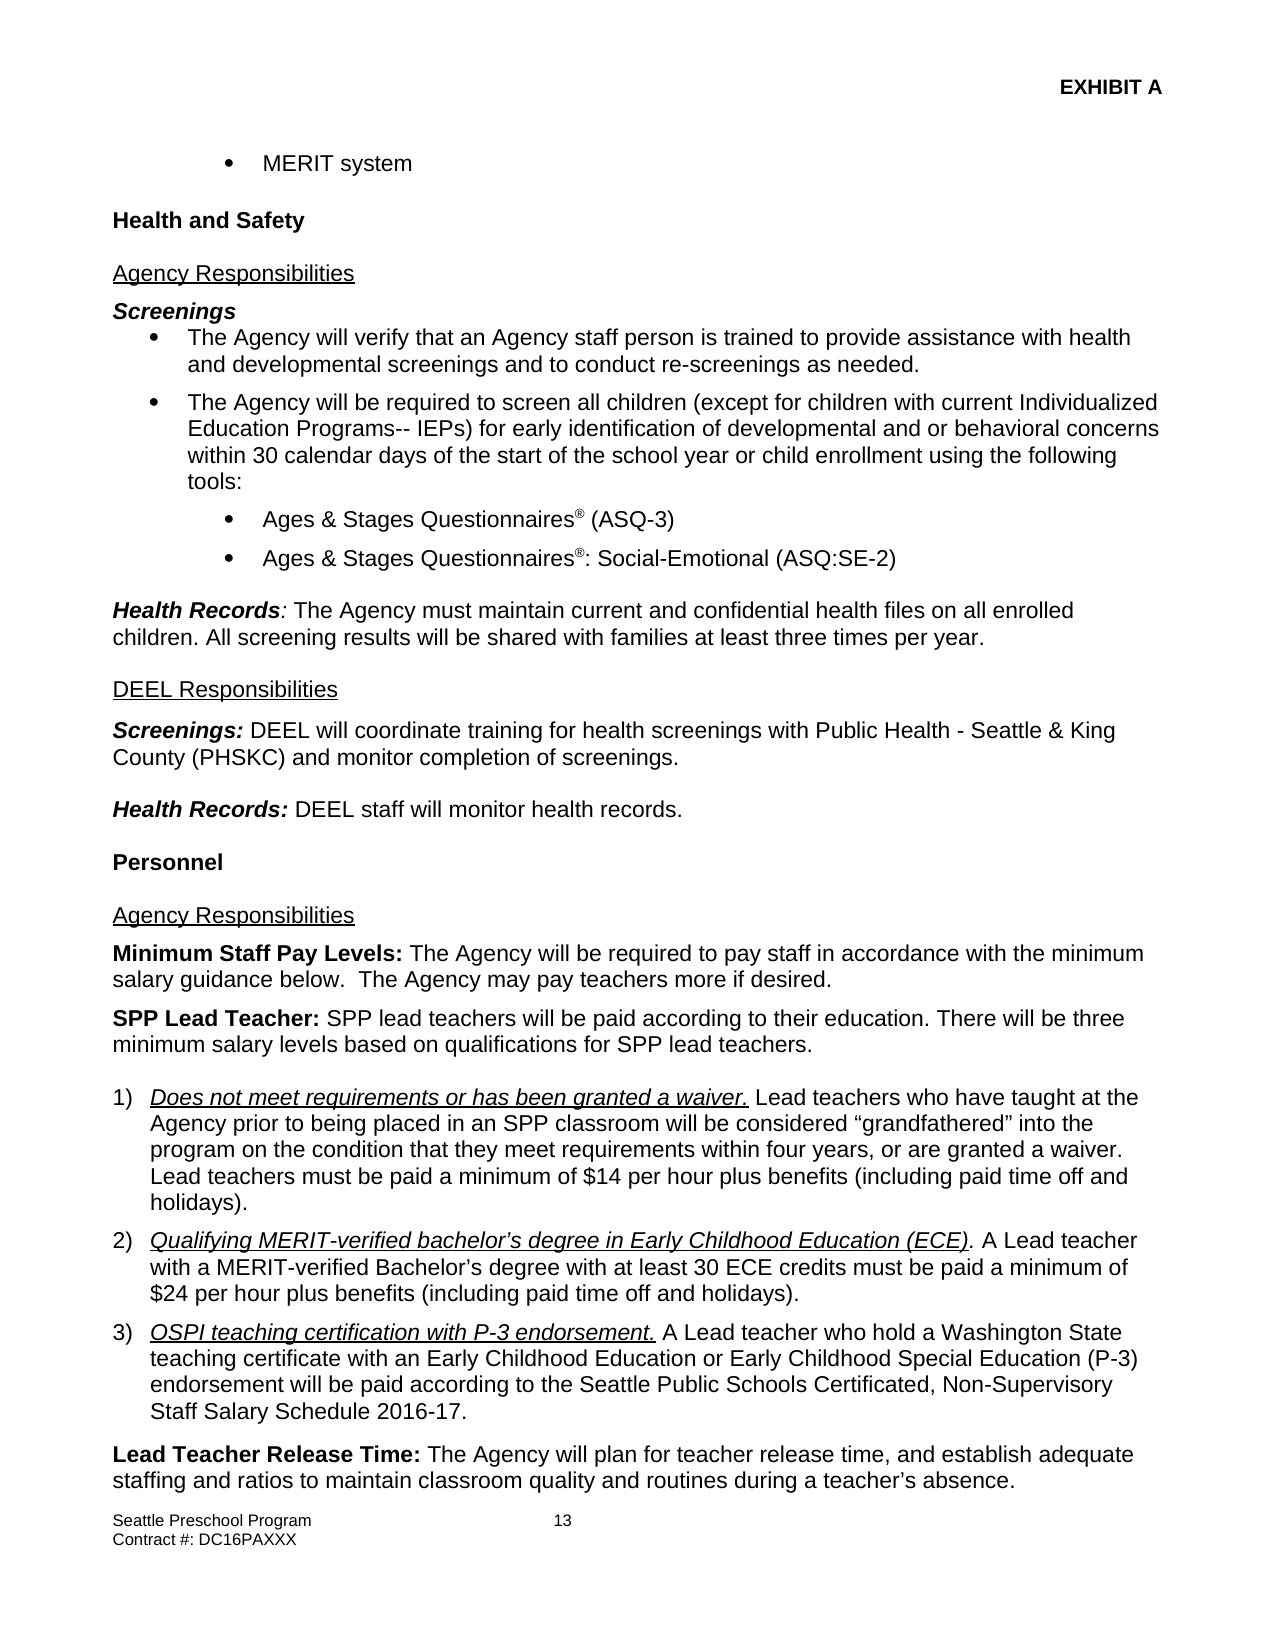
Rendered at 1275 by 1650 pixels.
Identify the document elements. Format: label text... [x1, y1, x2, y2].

text DEEL Responsibilities [112, 676, 1162, 703]
text SPP Lead Teacher: SPP lead teachers will be paid according to their education. There will be three minimum salary levels based on qualifications for SPP lead teachers. [112, 1005, 1162, 1057]
list Ages & Stages Questionnaires®: Social-Emotional (ASQ:SE-2) [225, 545, 1162, 571]
list OSPI teaching certification with P-3 endorsement. A Lead teacher who hold a Washington State teaching certificate with an Early Childhood Education or Early Childhood Special Education (P-3) endorsement will be paid according to the Seattle Public Schools Certificated, Non-Supervisory Staff Salary Schedule 2016-17. [112, 1318, 1162, 1424]
text Health Records: DEEL staff will monitor health records. [112, 796, 1162, 823]
text Personnel [112, 849, 1162, 875]
list The Agency will be required to screen all children (except for children with current Individualized Education Programs-- IEPs) for early identification of developmental and or behavioral concerns within 30 calendar days of the start of the school year or child enrollment using the following tools: [150, 389, 1162, 494]
list Ages & Stages Questionnaires® (ASQ-3) [225, 506, 1162, 533]
text Agency Responsibilities [112, 902, 1162, 928]
text Health and Safety [112, 207, 1162, 233]
text Screenings [112, 298, 1162, 324]
list Does not meet requirements or has been granted a waiver. Lead teachers who have taught at the Agency prior to being placed in an SPP classroom will be considered “grandfathered” into the program on the condition that they meet requirements within four years, or are granted a waiver. Lead teachers must be paid a minimum of $14 per hour plus benefits (including paid time off and holidays). [112, 1084, 1162, 1216]
text Screenings: DEEL will coordinate training for health screenings with Public Health - Seattle & King County (PHSKC) and monitor completion of screenings. [112, 717, 1162, 770]
text Health Records: The Agency must maintain current and confidential health files on all enrolled children. All screening results will be shared with families at least three times per year. [112, 597, 1162, 650]
list The Agency will verify that an Agency staff person is trained to provide assistance with health and developmental screenings and to conduct re-screenings as needed. [150, 324, 1162, 377]
text Minimum Staff Pay Levels: The Agency will be required to pay staff in accordance with the minimum salary guidance below. The Agency may pay teachers more if desired. [112, 940, 1162, 993]
list MERIT system [225, 150, 1162, 176]
list Qualifying MERIT-verified bachelor’s degree in Early Childhood Education (ECE). A Lead teacher with a MERIT-verified Bachelor’s degree with at least 30 ECE credits must be paid a minimum of $24 per hour plus benefits (including paid time off and holidays). [112, 1227, 1162, 1307]
text Lead Teacher Release Time: The Agency will plan for teacher release time, and establish adequate staffing and ratios to maintain classroom quality and routines during a teacher’s absence. [112, 1441, 1162, 1493]
text Agency Responsibilities [112, 259, 1162, 286]
